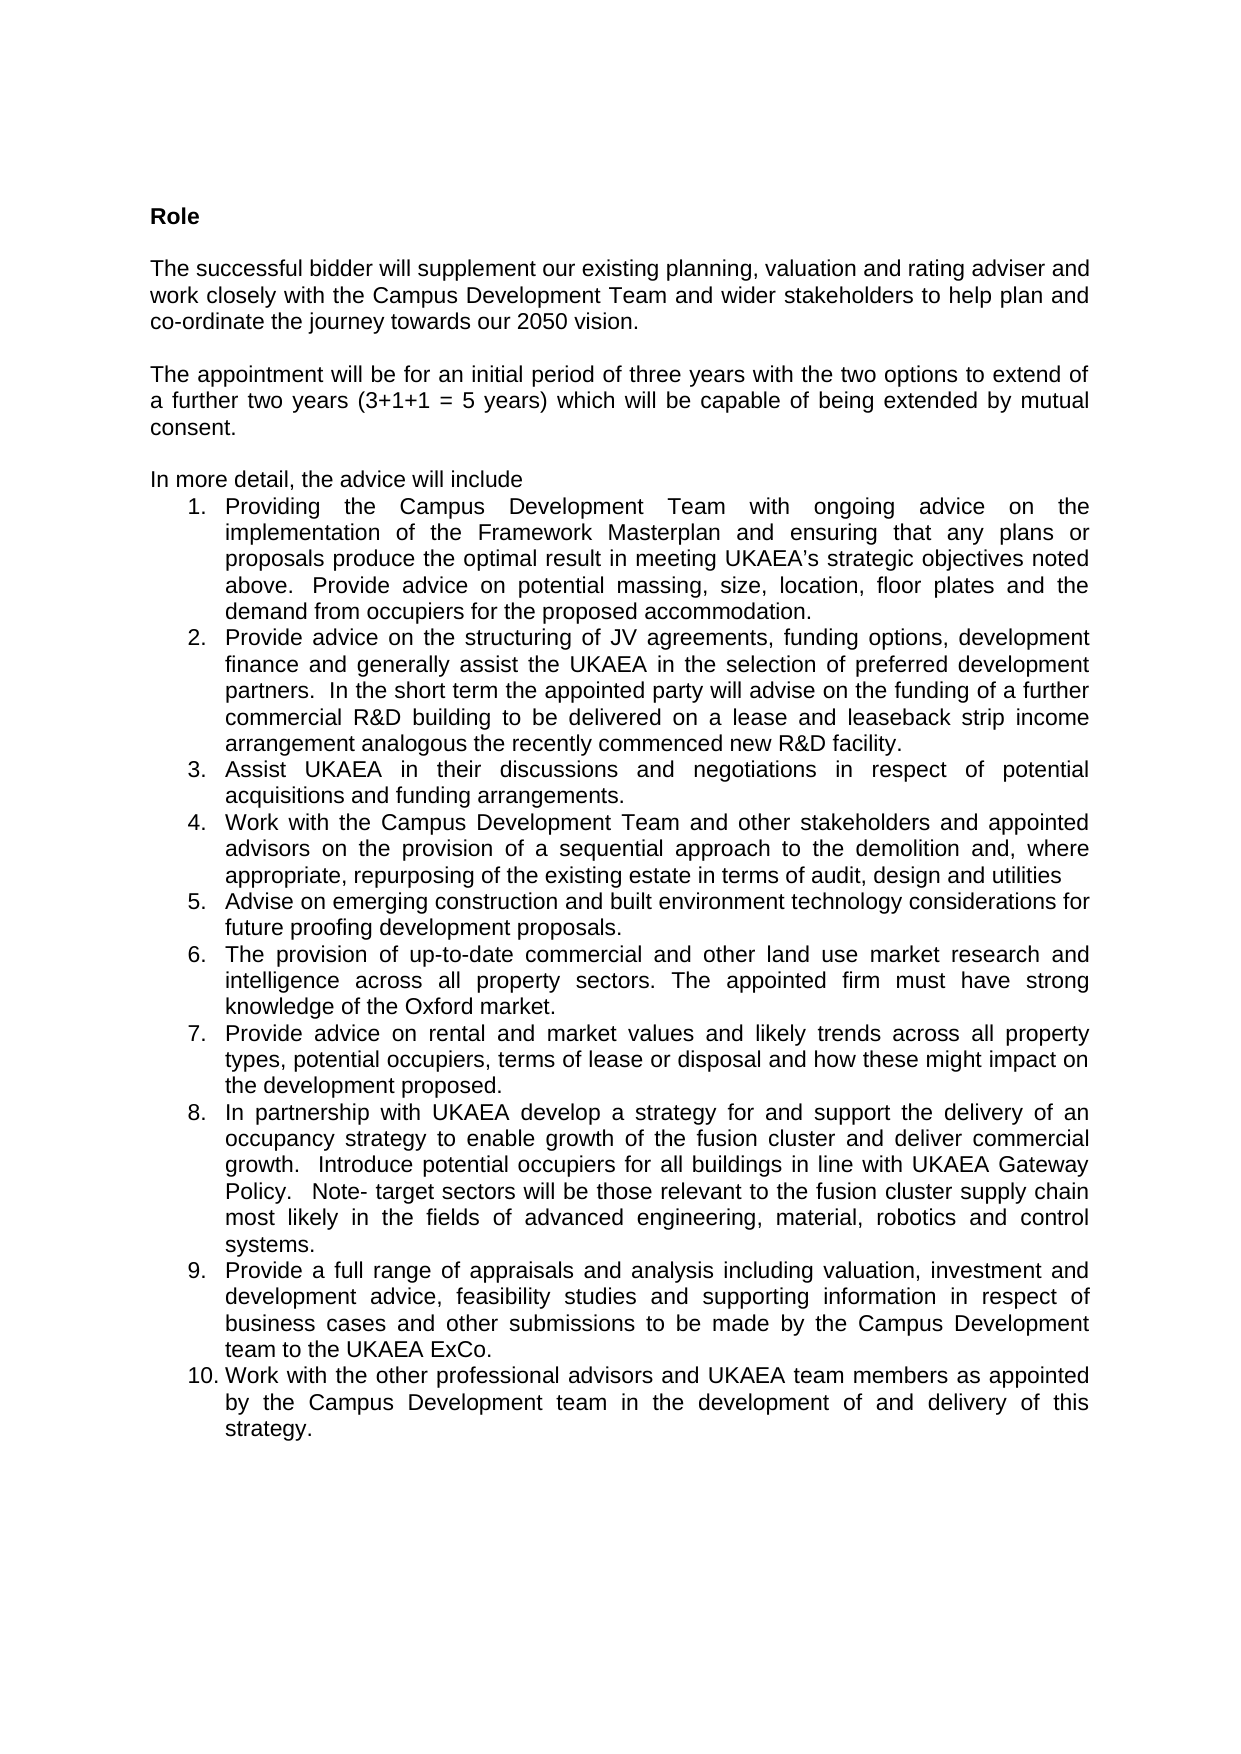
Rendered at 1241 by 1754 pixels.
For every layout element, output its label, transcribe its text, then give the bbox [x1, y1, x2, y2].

list Advise on emerging construction and built environment technology considerations for future proofing development proposals. [187, 888, 1090, 941]
list Providing the Campus Development Team with ongoing advice on the implementation of the Framework Masterplan and ensuring that any plans or proposals produce the optimal result in meeting UKAEA’s strategic objectives noted above. Provide advice on potential massing, size, location, floor plates and the demand from occupiers for the proposed accommodation. [187, 493, 1090, 624]
text In more detail, the advice will include [150, 466, 1090, 493]
list Work with the other professional advisors and UKAEA team members as appointed by the Campus Development team in the development of and delivery of this strategy. [187, 1362, 1090, 1441]
text Role [150, 203, 1090, 229]
text The appointment will be for an initial period of three years with the two options to extend of a further two years (3+1+1 = 5 years) which will be capable of being extended by mutual consent. [150, 361, 1090, 440]
list Provide advice on rental and market values and likely trends across all property types, potential occupiers, terms of lease or disposal and how these might impact on the development proposed. [187, 1020, 1090, 1099]
list Assist UKAEA in their discussions and negotiations in respect of potential acquisitions and funding arrangements. [187, 756, 1090, 809]
list Provide advice on the structuring of JV agreements, funding options, development finance and generally assist the UKAEA in the selection of preferred development partners. In the short term the appointed party will advise on the funding of a further commercial R&D building to be delivered on a lease and leaseback strip income arrangement analogous the recently commenced new R&D facility. [187, 624, 1090, 756]
list In partnership with UKAEA develop a strategy for and support the delivery of an occupancy strategy to enable growth of the fusion cluster and deliver commercial growth. Introduce potential occupiers for all buildings in line with UKAEA Gateway Policy. Note- target sectors will be those relevant to the fusion cluster supply chain most likely in the fields of advanced engineering, material, robotics and control systems. [187, 1099, 1090, 1257]
list Provide a full range of appraisals and analysis including valuation, investment and development advice, feasibility studies and supporting information in respect of business cases and other submissions to be made by the Campus Development team to the UKAEA ExCo. [187, 1257, 1090, 1362]
text The successful bidder will supplement our existing planning, valuation and rating adviser and work closely with the Campus Development Team and wider stakeholders to help plan and co-ordinate the journey towards our 2050 vision. [150, 255, 1090, 334]
list Work with the Campus Development Team and other stakeholders and appointed advisors on the provision of a sequential approach to the demolition and, where appropriate, repurposing of the existing estate in terms of audit, design and utilities [187, 809, 1090, 888]
list The provision of up-to-date commercial and other land use market research and intelligence across all property sectors. The appointed firm must have strong knowledge of the Oxford market. [187, 941, 1090, 1020]
